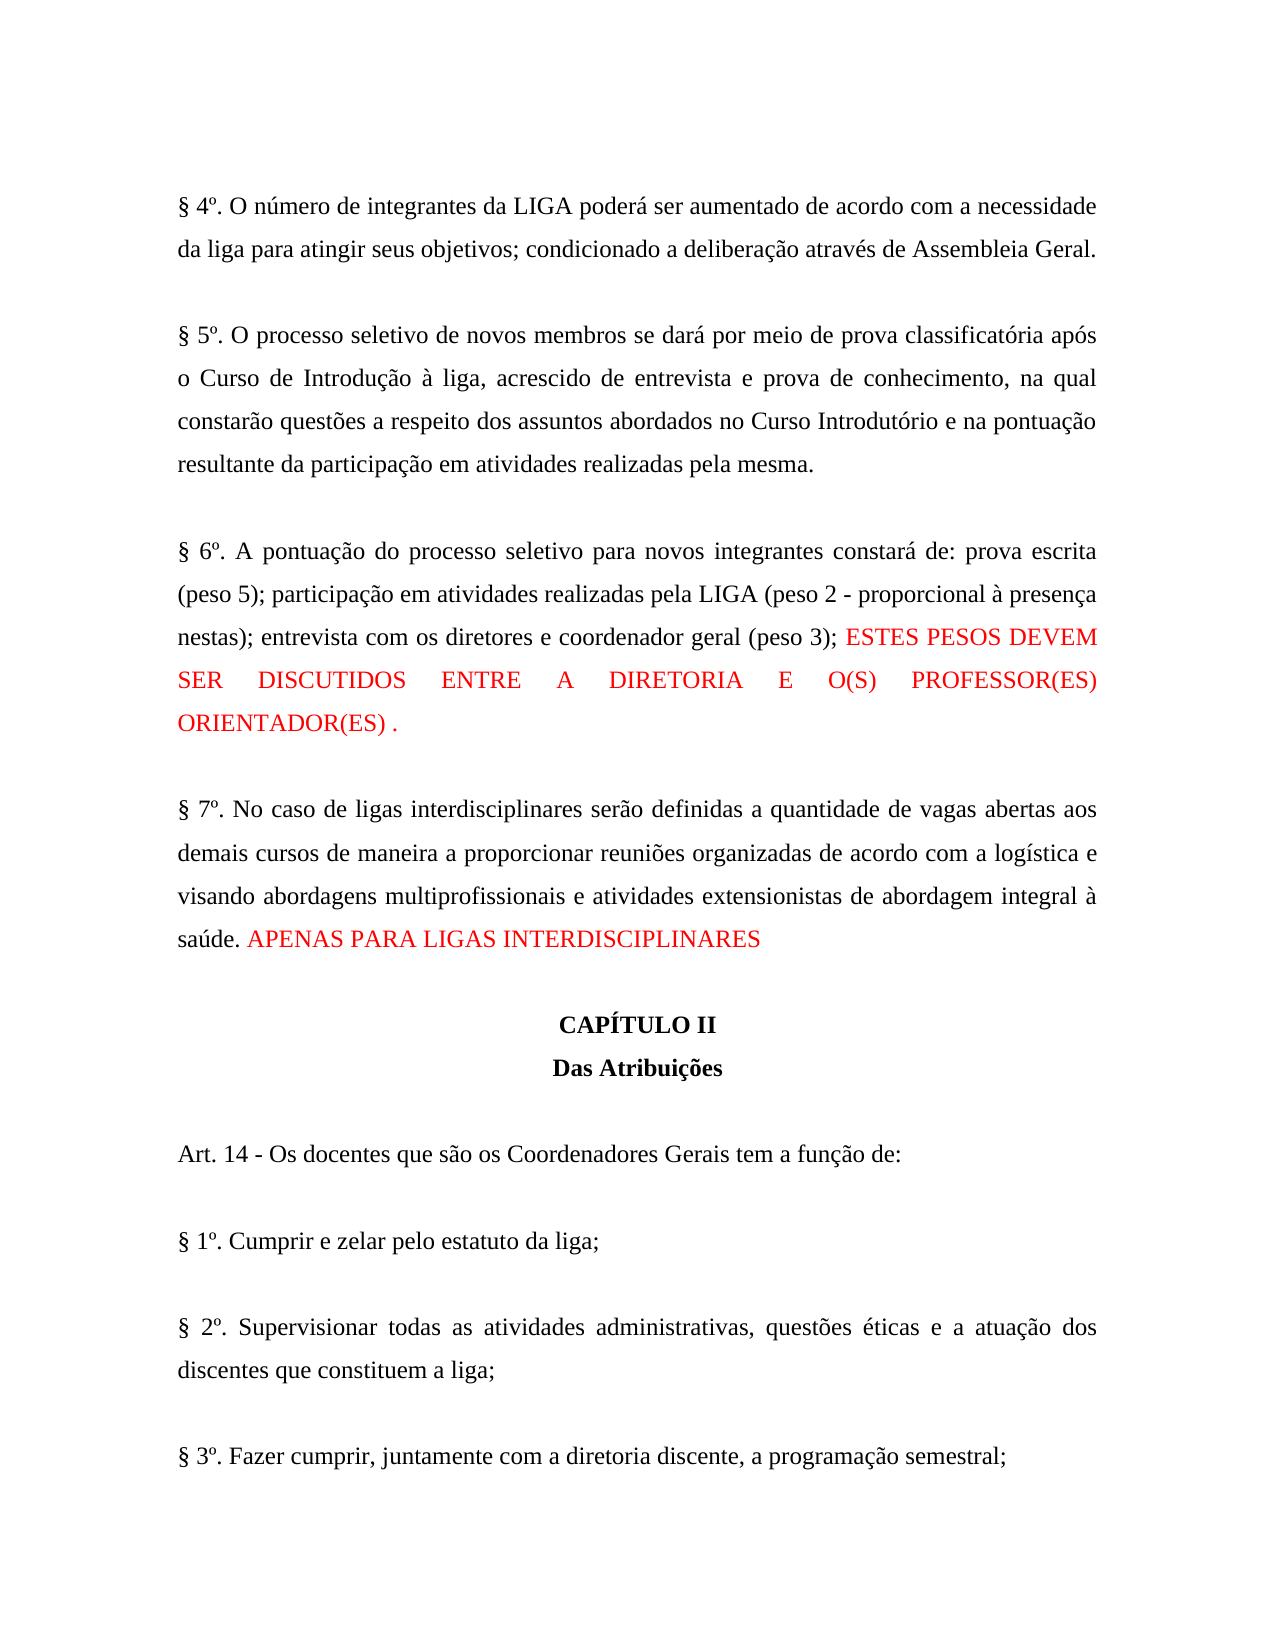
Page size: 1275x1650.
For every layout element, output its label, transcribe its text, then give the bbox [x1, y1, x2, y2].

text CAPÍTULO II [177, 1010, 1098, 1039]
text § 6º. A pontuação do processo seletivo para novos integrantes constará de: prova escrita (peso 5); participação em atividades realizadas pela LIGA (peso 2 - proporcional à presença nestas); entrevista com os diretores e coordenador geral (peso 3); ESTES PESOS DEVEM SER DISCUTIDOS ENTRE A DIRETORIA E O(S) PROFESSOR(ES) ORIENTADOR(ES) . [177, 536, 1098, 737]
text § 3º. Fazer cumprir, juntamente com a diretoria discente, a programação semestral; [177, 1441, 1098, 1470]
text § 5º. O processo seletivo de novos membros se dará por meio de prova classificatória após o Curso de Introdução à liga, acrescido de entrevista e prova de conhecimento, na qual constarão questões a respeito dos assuntos abordados no Curso Introdutório e na pontuação resultante da participação em atividades realizadas pela mesma. [177, 320, 1098, 478]
text § 2º. Supervisionar todas as atividades administrativas, questões éticas e a atuação dos discentes que constituem a liga; [177, 1312, 1098, 1384]
text § 4º. O número de integrantes da LIGA poderá ser aumentado de acordo com a necessidade da liga para atingir seus objetivos; condicionado a deliberação através de Assembleia Geral. [177, 191, 1098, 263]
text § 1º. Cumprir e zelar pelo estatuto da liga; [177, 1226, 1098, 1254]
text Art. 14 - Os docentes que são os Coordenadores Gerais tem a função de: [177, 1139, 1098, 1168]
text Das Atribuições [177, 1053, 1098, 1082]
text § 7º. No caso de ligas interdisciplinares serão definidas a quantidade de vagas abertas aos demais cursos de maneira a proporcionar reuniões organizadas de acordo com a logística e visando abordagens multiprofissionais e atividades extensionistas de abordagem integral à saúde. APENAS PARA LIGAS INTERDISCIPLINARES [177, 794, 1098, 953]
